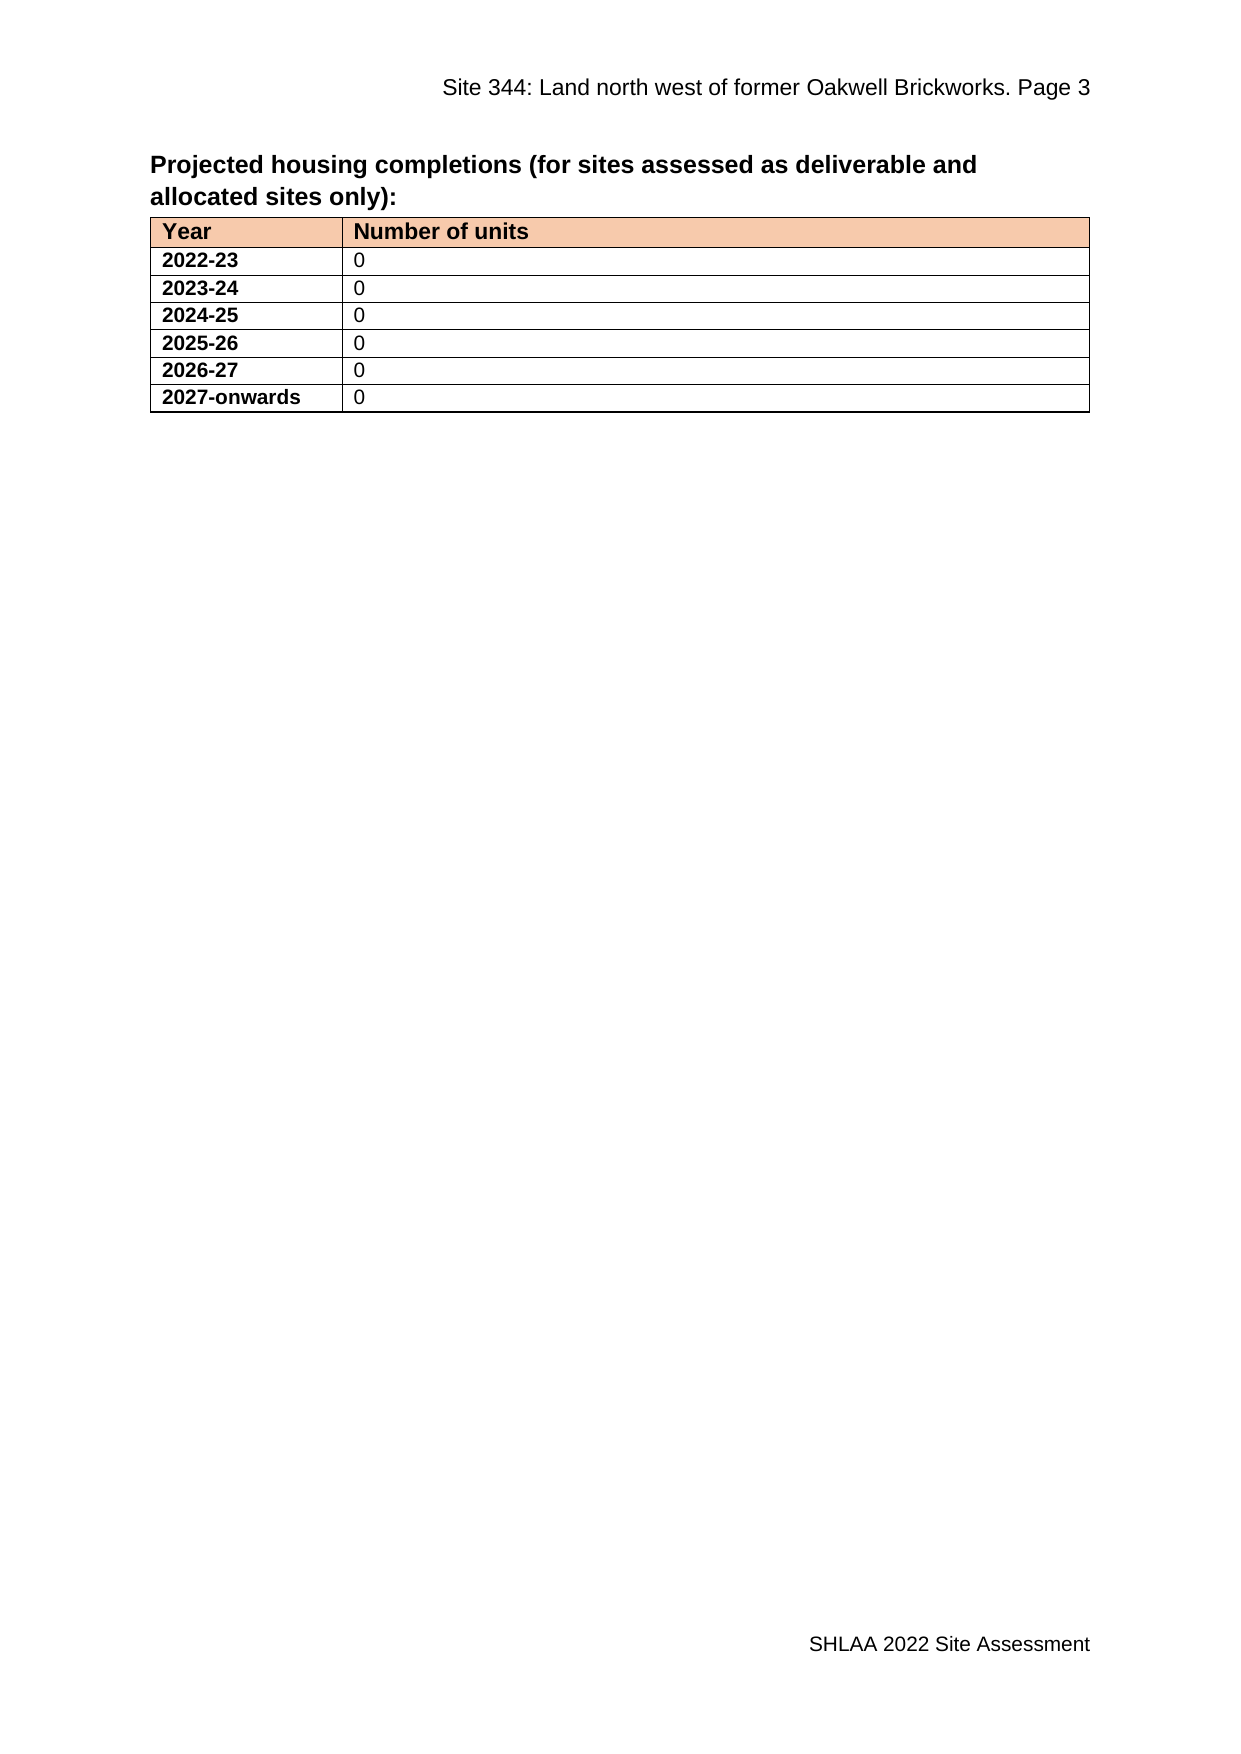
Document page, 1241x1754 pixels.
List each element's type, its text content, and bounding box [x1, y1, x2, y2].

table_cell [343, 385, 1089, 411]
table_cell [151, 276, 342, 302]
subtitle Projected housing completions (for sites assessed as deliverable and allocated sites only): [150, 150, 1090, 210]
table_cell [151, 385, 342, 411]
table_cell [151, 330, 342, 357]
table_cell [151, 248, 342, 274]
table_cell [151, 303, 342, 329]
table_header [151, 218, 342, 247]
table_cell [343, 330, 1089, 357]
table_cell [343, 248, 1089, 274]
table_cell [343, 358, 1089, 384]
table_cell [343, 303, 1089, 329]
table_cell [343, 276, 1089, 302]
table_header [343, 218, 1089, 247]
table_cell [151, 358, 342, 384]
